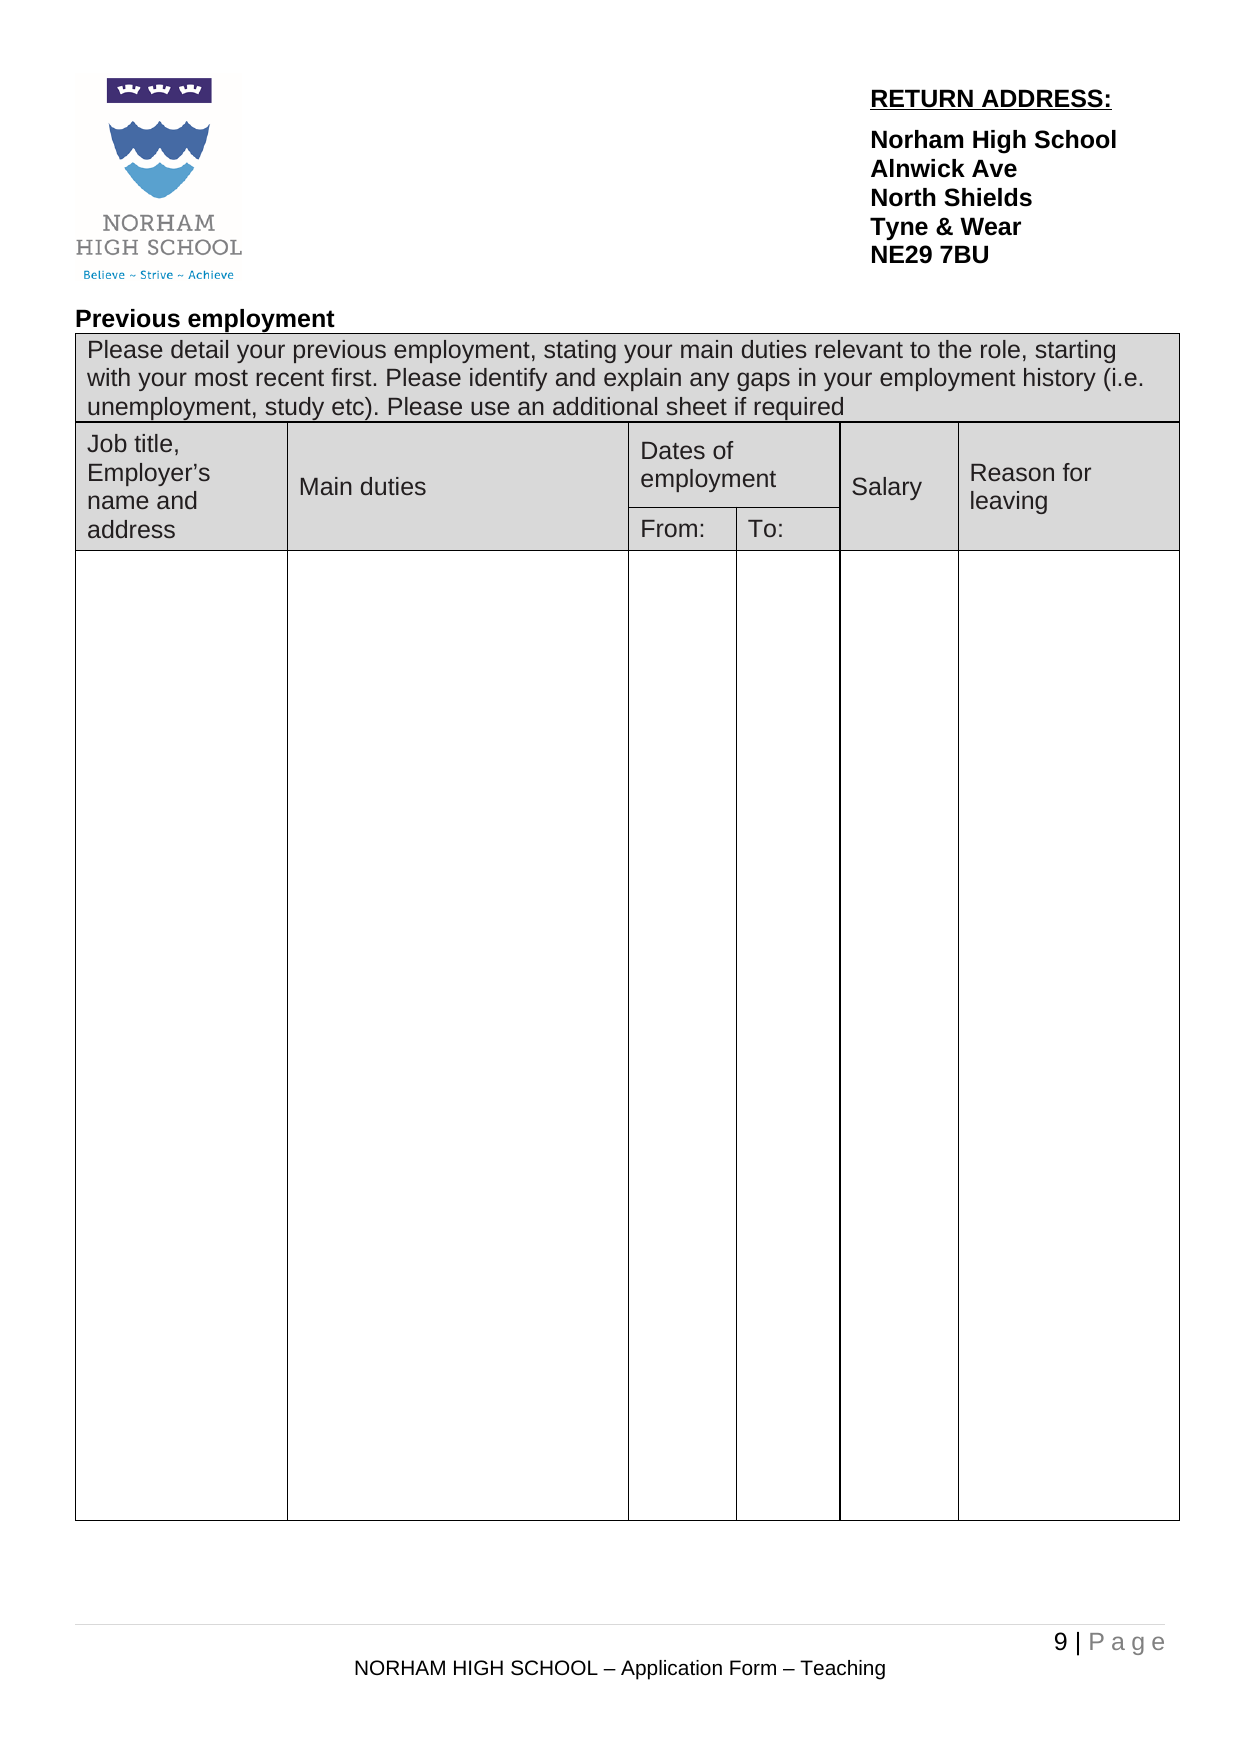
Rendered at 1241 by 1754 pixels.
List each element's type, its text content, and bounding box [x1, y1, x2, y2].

table_cell [288, 551, 628, 1520]
table_cell [959, 551, 1179, 1520]
table_cell Main duties [288, 423, 628, 550]
table_cell Reason for leaving [959, 423, 1179, 550]
picture [75, 73, 243, 281]
table_cell Salary [841, 423, 958, 550]
table_cell [629, 551, 736, 1520]
table_cell [841, 551, 958, 1520]
table_cell [76, 551, 287, 1520]
text Previous employment [75, 304, 1165, 333]
table_cell [737, 551, 839, 1520]
table_cell Job title, Employer’s name and address [76, 423, 287, 550]
table_cell From: [629, 508, 736, 550]
table_header Please detail your previous employment, stating your main duties relevant to the role, starting with your most recent first. Please identify and explain any gaps in your employment history (i.e. unemployment, study etc). Please use an additional sheet if required [76, 334, 1179, 421]
table_cell Dates of employment [629, 423, 839, 507]
table_cell To: [737, 508, 839, 550]
